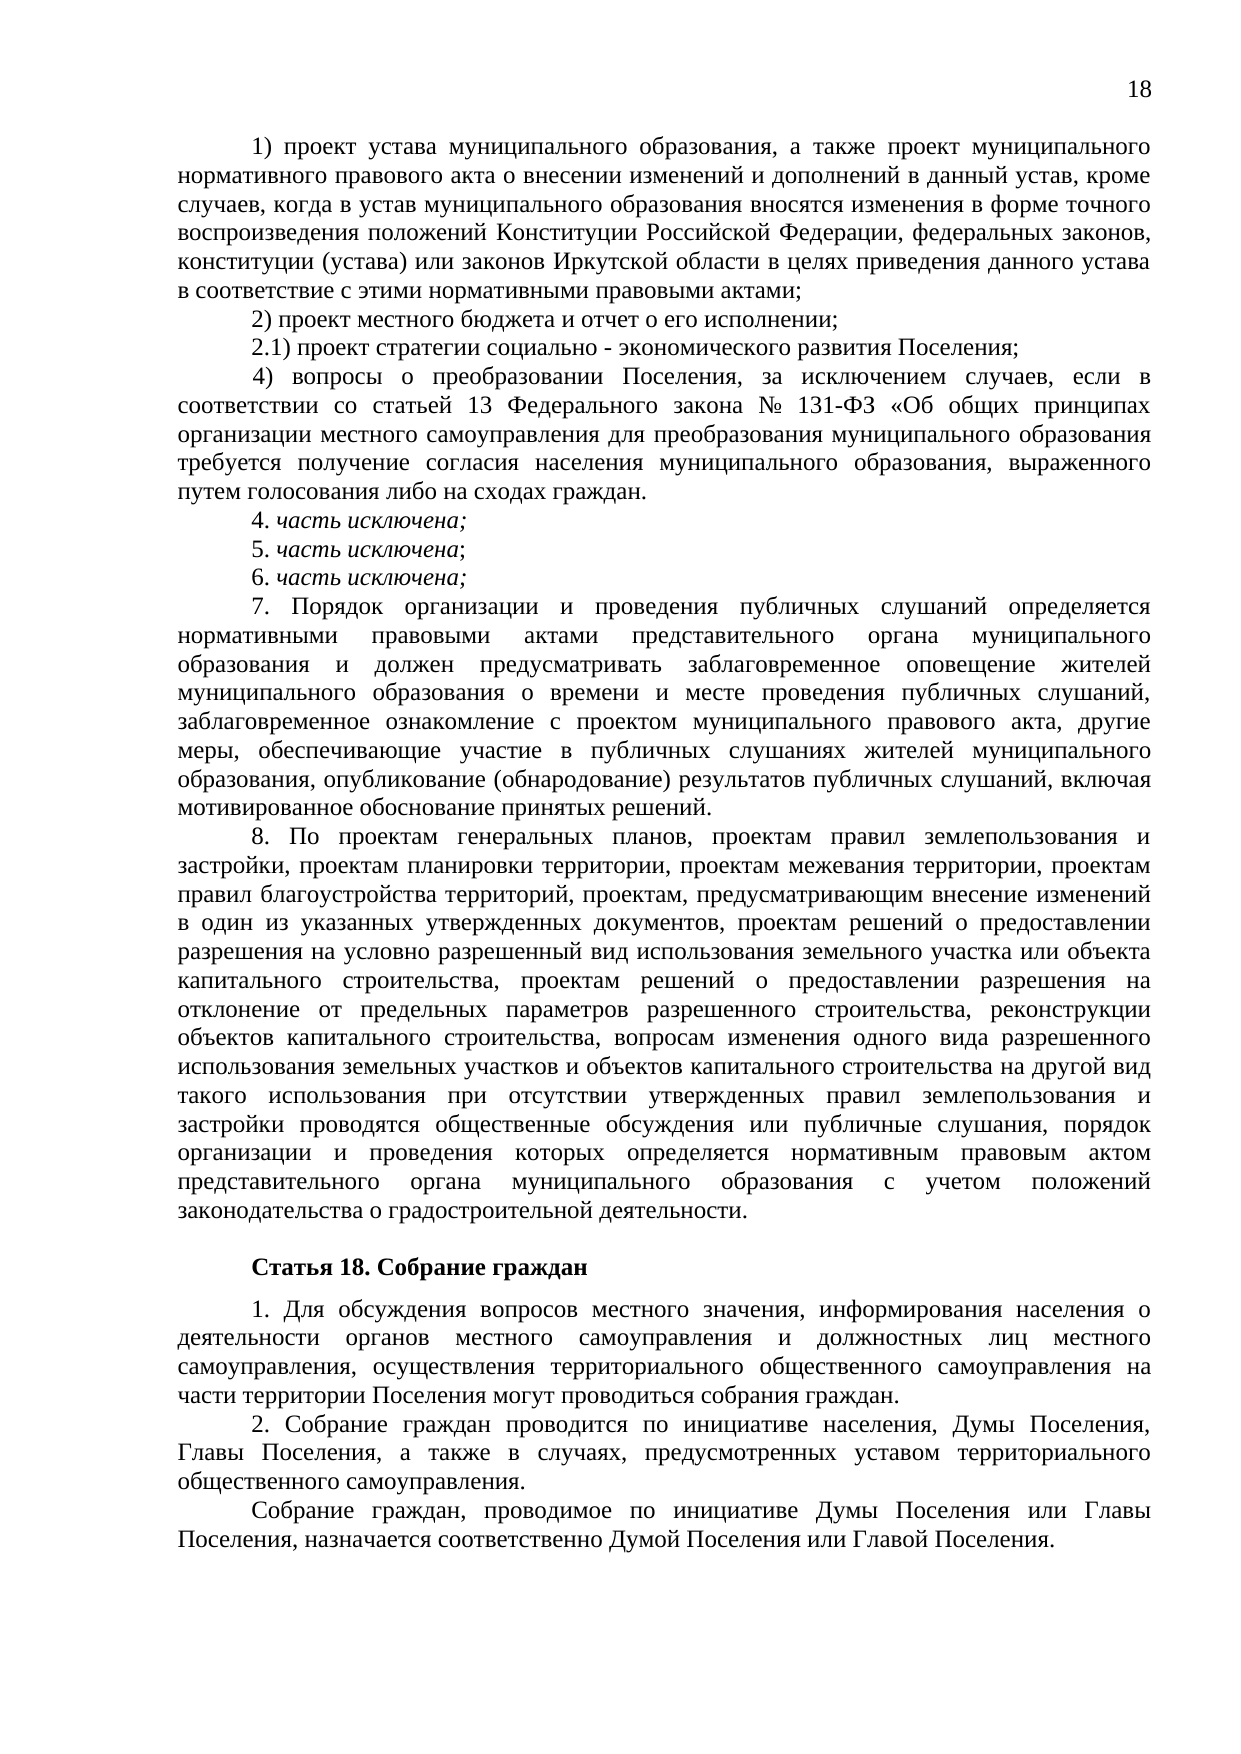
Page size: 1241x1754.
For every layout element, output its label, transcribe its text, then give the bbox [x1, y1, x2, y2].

text 4. часть исключена; [177, 505, 1152, 534]
text 7. Порядок организации и проведения публичных слушаний определяется нормативными правовыми актами представительного органа муниципального образования и должен предусматривать заблаговременное оповещение жителей муниципального образования о времени и месте проведения публичных слушаний, заблаговременное ознакомление с проектом муниципального правового акта, другие меры, обеспечивающие участие в публичных слушаниях жителей муниципального образования, опубликование (обнародование) результатов публичных слушаний, включая мотивированное обоснование принятых решений. [177, 591, 1152, 821]
text 2.1) проект стратегии социально - экономического развития Поселения; [177, 332, 1152, 361]
text 2) проект местного бюджета и отчет о его исполнении; [177, 304, 1152, 332]
text 8. По проектам генеральных планов, проектам правил землепользования и застройки, проектам планировки территории, проектам межевания территории, проектам правил благоустройства территорий, проектам, предусматривающим внесение изменений в один из указанных утвержденных документов, проектам решений о предоставлении разрешения на условно разрешенный вид использования земельного участка или объекта капитального строительства, проектам решений о предоставлении разрешения на отклонение от предельных параметров разрешенного строительства, реконструкции объектов капитального строительства, вопросам изменения одного вида разрешенного использования земельных участков и объектов капитального строительства на другой вид такого использования при отсутствии утвержденных правил землепользования и застройки проводятся общественные обсуждения или публичные слушания, порядок организации и проведения которых определяется нормативным правовым актом представительного органа муниципального образования с учетом положений законодательства о градостроительной деятельности. [177, 821, 1152, 1224]
text 2. Собрание граждан проводится по инициативе населения, Думы Поселения, Главы Поселения, а также в случаях, предусмотренных уставом территориального общественного самоуправления. [177, 1409, 1152, 1495]
text 5. часть исключена; [177, 534, 1152, 562]
text 1) проект устава муниципального образования, а также проект муниципального нормативного правового акта о внесении изменений и дополнений в данный устав, кроме случаев, когда в устав муниципального образования вносятся изменения в форме точного воспроизведения положений Конституции Российской Федерации, федеральных законов, конституции (устава) или законов Иркутской области в целях приведения данного устава в соответствие с этими нормативными правовыми актами; [177, 131, 1152, 304]
text 1. Для обсуждения вопросов местного значения, информирования населения о деятельности органов местного самоуправления и должностных лиц местного самоуправления, осуществления территориального общественного самоуправления на части территории Поселения могут проводиться собрания граждан. [177, 1294, 1152, 1409]
text 4) вопросы о преобразовании Поселения, за исключением случаев, если в соответствии со статьей 13 Федерального закона № 131-ФЗ «Об общих принципах организации местного самоуправления для преобразования муниципального образования требуется получение согласия населения муниципального образования, выраженного путем голосования либо на сходах граждан. [177, 361, 1152, 505]
text 6. часть исключена; [177, 562, 1152, 591]
text Статья 18. Собрание граждан [177, 1252, 1152, 1281]
text Собрание граждан, проводимое по инициативе Думы Поселения или Главы Поселения, назначается соответственно Думой Поселения или Главой Поселения. [177, 1495, 1152, 1552]
